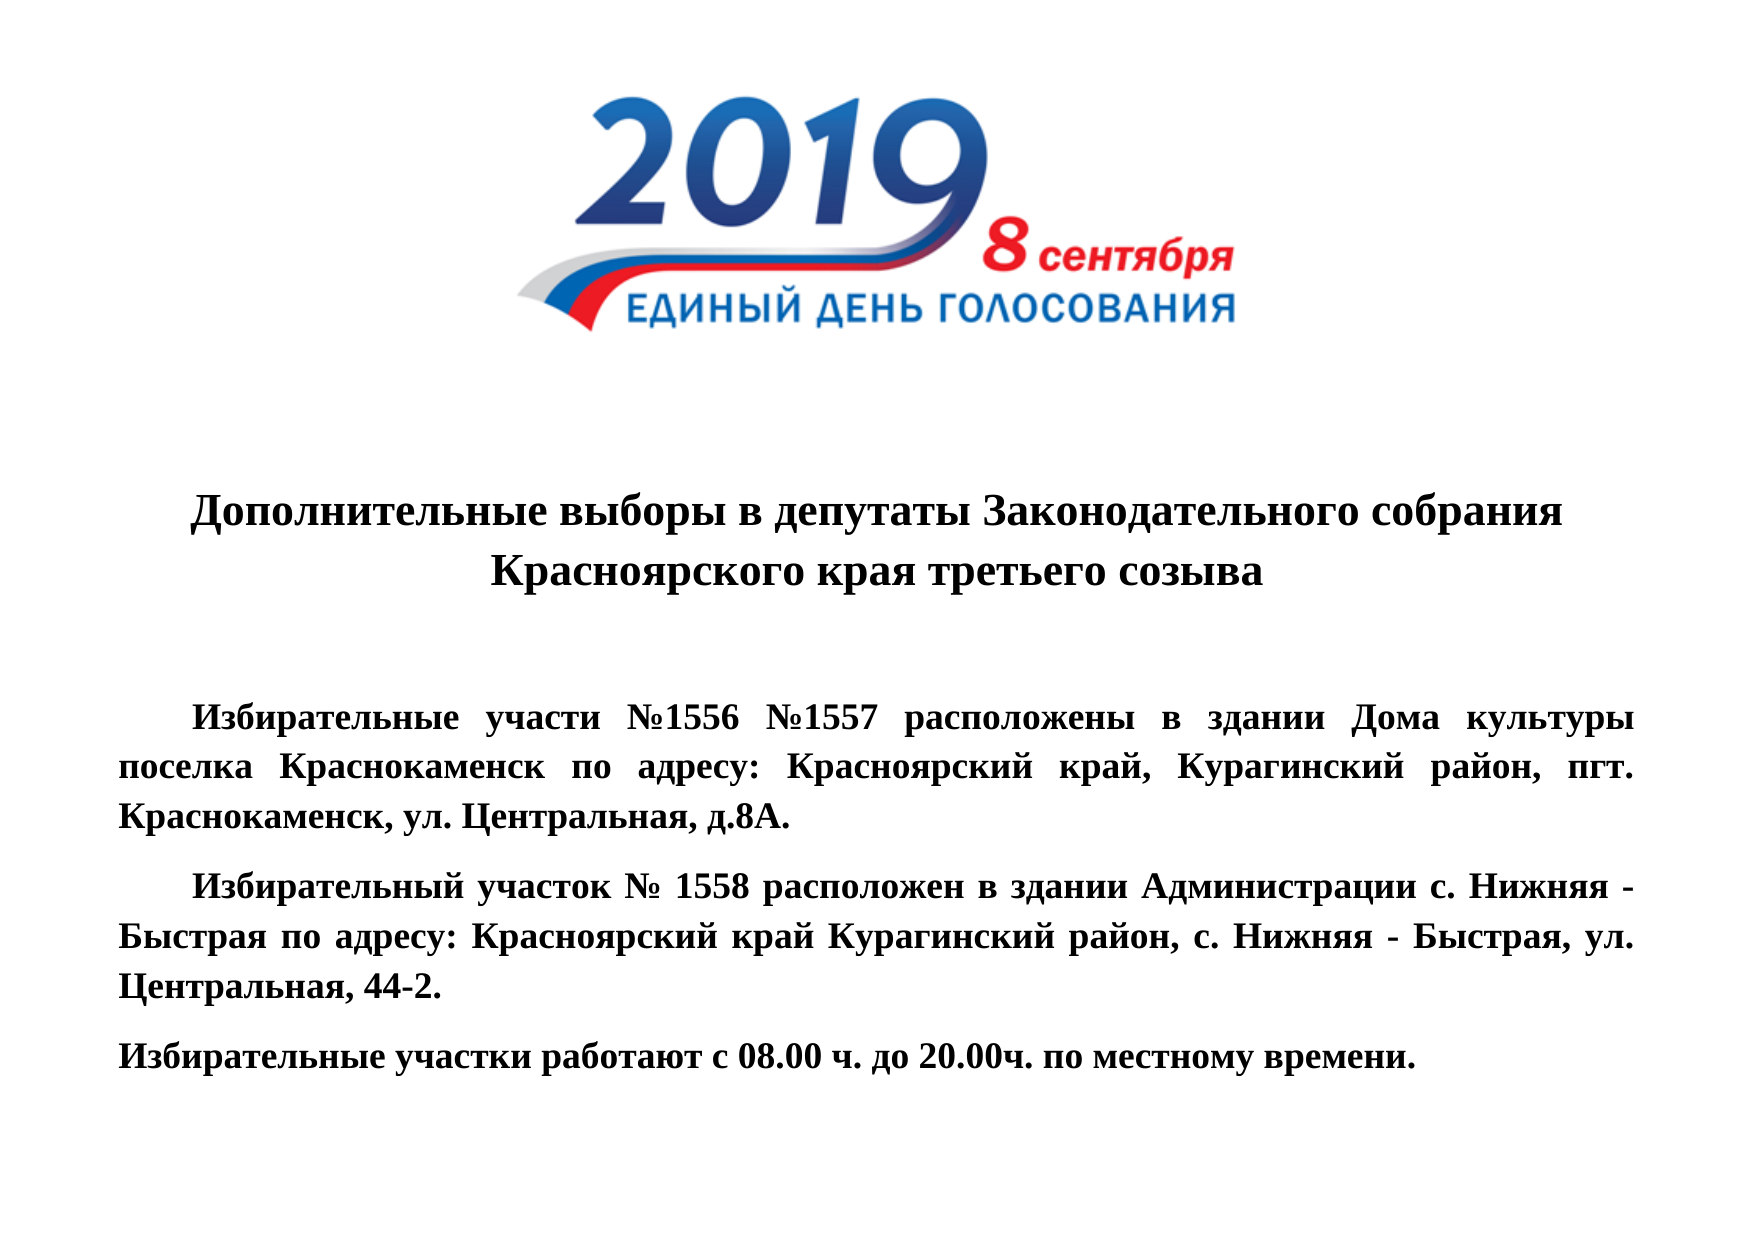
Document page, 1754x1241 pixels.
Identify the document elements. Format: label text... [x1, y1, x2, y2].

text Избирательные участи №1556 №1557 расположены в здании Дома культуры поселка Краснокаменск по адресу: Красноярский край, Курагинский район, пгт. Краснокаменск, ул. Центральная, д.8А. [118, 694, 1636, 837]
picture [455, 44, 1299, 376]
text Дополнительные выборы в депутаты Законодательного собрания Красноярского края третьего созыва [118, 482, 1636, 595]
text Избирательные участки работают с 08.00 ч. до 20.00ч. по местному времени. [118, 1033, 1636, 1077]
text Избирательный участок № 1558 расположен в здании Администрации с. Нижняя - Быстрая по адресу: Красноярский край Курагинский район, с. Нижняя - Быстрая, ул. Центральная, 44-2. [118, 864, 1636, 1006]
